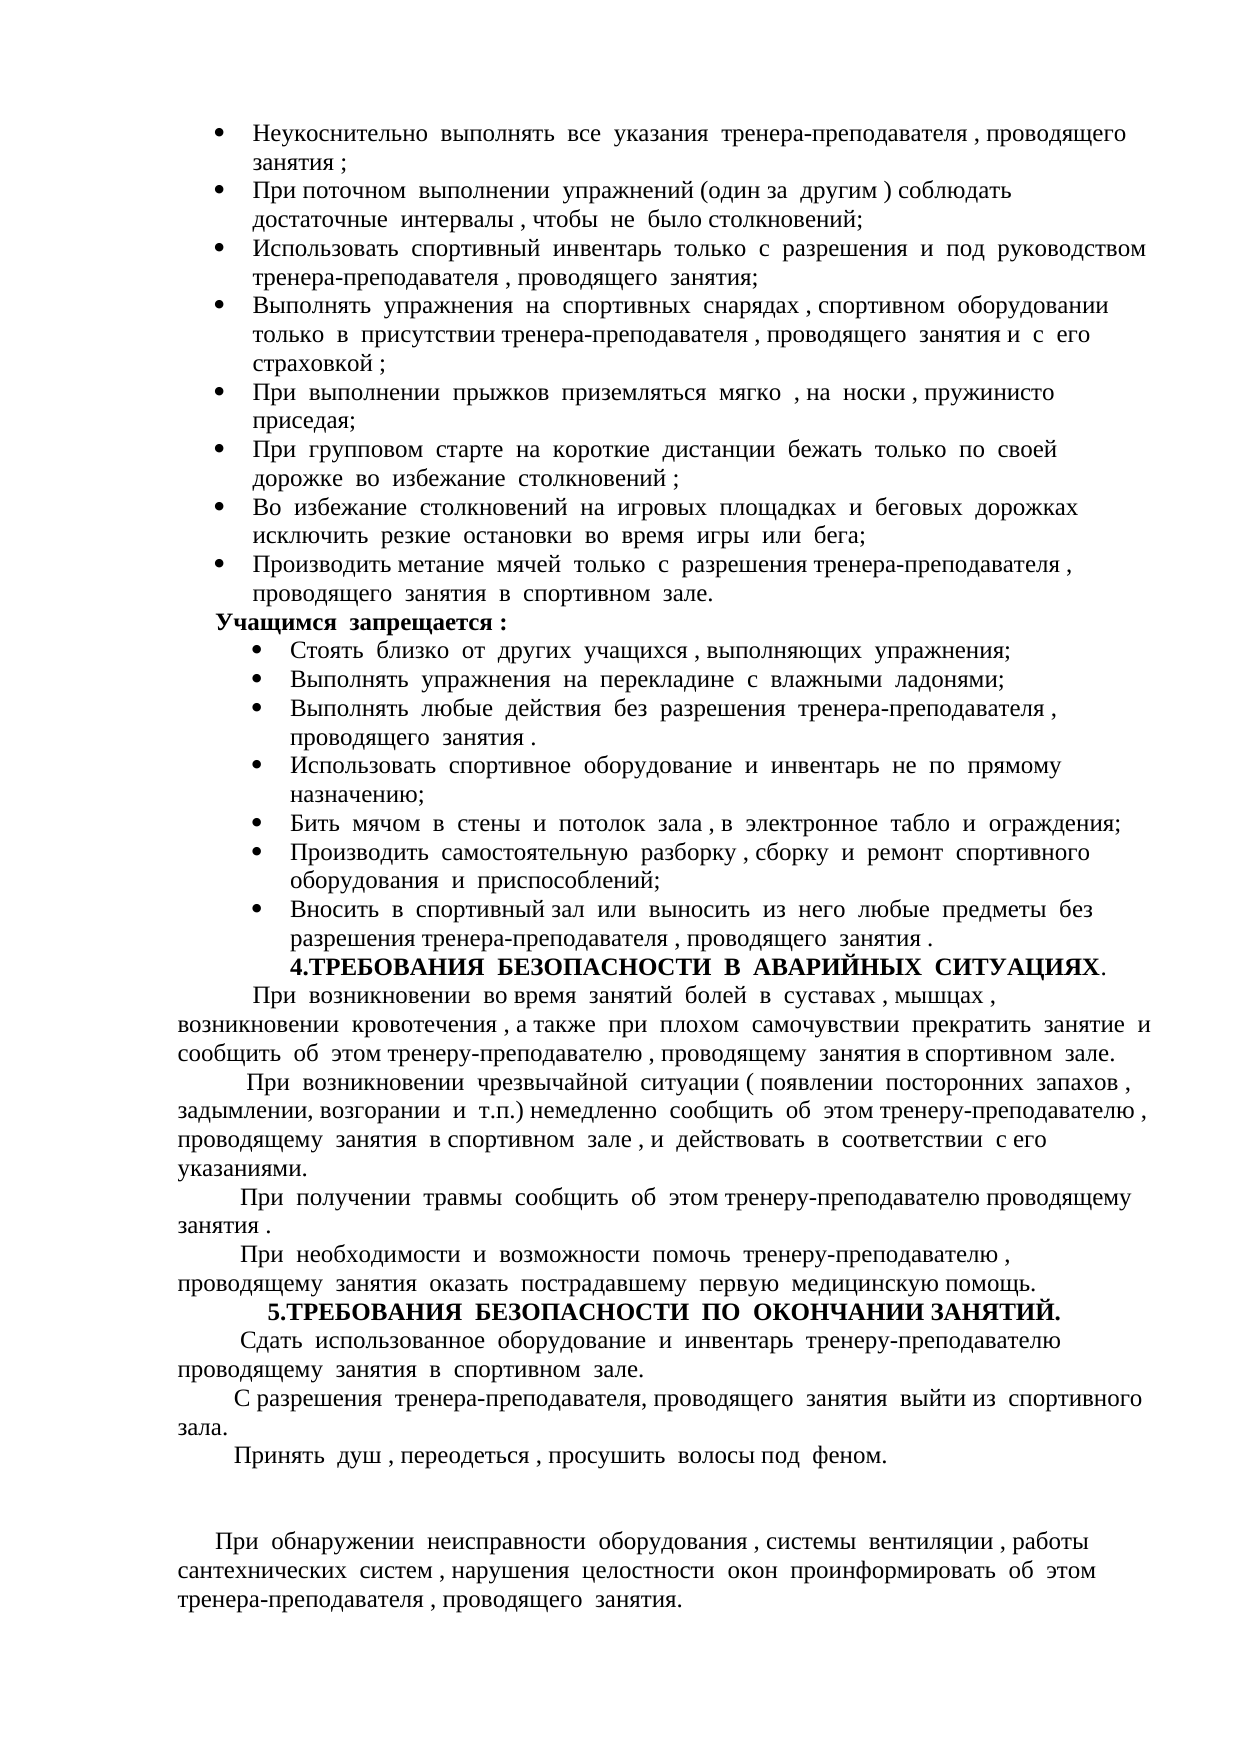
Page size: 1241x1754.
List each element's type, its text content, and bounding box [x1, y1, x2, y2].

text Сдать использованное оборудование и инвентарь тренеру-преподавателю проводящему занятия в спортивном зале. [177, 1326, 1152, 1383]
list Производить метание мячей только с разрешения тренера-преподавателя , проводящего занятия в спортивном зале. [215, 549, 1152, 607]
text Учащимся запрещается : [215, 607, 1152, 636]
list Выполнять любые действия без разрешения тренера-преподавателя , проводящего занятия . [252, 693, 1152, 751]
list Вносить в спортивный зал или выносить из него любые предметы без разрешения тренера-преподавателя , проводящего занятия . [252, 894, 1152, 952]
list При поточном выполнении упражнений (один за другим ) соблюдать достаточные интервалы , чтобы не было столкновений; [215, 176, 1152, 233]
list Использовать спортивный инвентарь только с разрешения и под руководством тренера-преподавателя , проводящего занятия; [215, 233, 1152, 291]
list Использовать спортивное оборудование и инвентарь не по прямому назначению; [252, 751, 1152, 808]
list При групповом старте на короткие дистанции бежать только по своей дорожке во избежание столкновений ; [215, 434, 1152, 492]
text 5.ТРЕБОВАНИЯ БЕЗОПАСНОСТИ ПО ОКОНЧАНИИ ЗАНЯТИЙ. [177, 1297, 1152, 1326]
list Производить самостоятельную разборку , сборку и ремонт спортивного оборудования и приспособлений; [252, 837, 1152, 894]
list Выполнять упражнения на перекладине с влажными ладонями; [252, 664, 1152, 693]
text При получении травмы сообщить об этом тренеру-преподавателю проводящему занятия . [177, 1182, 1152, 1239]
text При обнаружении неисправности оборудования , системы вентиляции , работы сантехнических систем , нарушения целостности окон проинформировать об этом тренера-преподавателя , проводящего занятия. [177, 1526, 1152, 1612]
list Неукоснительно выполнять все указания тренера-преподавателя , проводящего занятия ; [215, 118, 1152, 176]
list Бить мячом в стены и потолок зала , в электронное табло и ограждения; [252, 808, 1152, 837]
text При возникновении во время занятий болей в суставах , мышцах , возникновении кровотечения , а также при плохом самочувствии прекратить занятие и сообщить об этом тренеру-преподавателю , проводящему занятия в спортивном зале. [177, 981, 1152, 1067]
text С разрешения тренера-преподавателя, проводящего занятия выйти из спортивного зала. [177, 1383, 1152, 1441]
text 4.ТРЕБОВАНИЯ БЕЗОПАСНОСТИ В АВАРИЙНЫХ СИТУАЦИЯХ. [290, 952, 1152, 981]
list Во избежание столкновений на игровых площадках и беговых дорожках исключить резкие остановки во время игры или бега; [215, 492, 1152, 549]
text При возникновении чрезвычайной ситуации ( появлении посторонних запахов , задымлении, возгорании и т.п.) немедленно сообщить об этом тренеру-преподавателю , проводящему занятия в спортивном зале , и действовать в соответствии с его указаниями. [177, 1067, 1152, 1182]
text При необходимости и возможности помочь тренеру-преподавателю , проводящему занятия оказать пострадавшему первую медицинскую помощь. [177, 1239, 1152, 1297]
list При выполнении прыжков приземляться мягко , на носки , пружинисто приседая; [215, 377, 1152, 434]
list Стоять близко от других учащихся , выполняющих упражнения; [252, 636, 1152, 664]
list Выполнять упражнения на спортивных снарядах , спортивном оборудовании только в присутствии тренера-преподавателя , проводящего занятия и с его страховкой ; [215, 291, 1152, 377]
text Принять душ , переодеться , просушить волосы под феном. [177, 1441, 1152, 1469]
